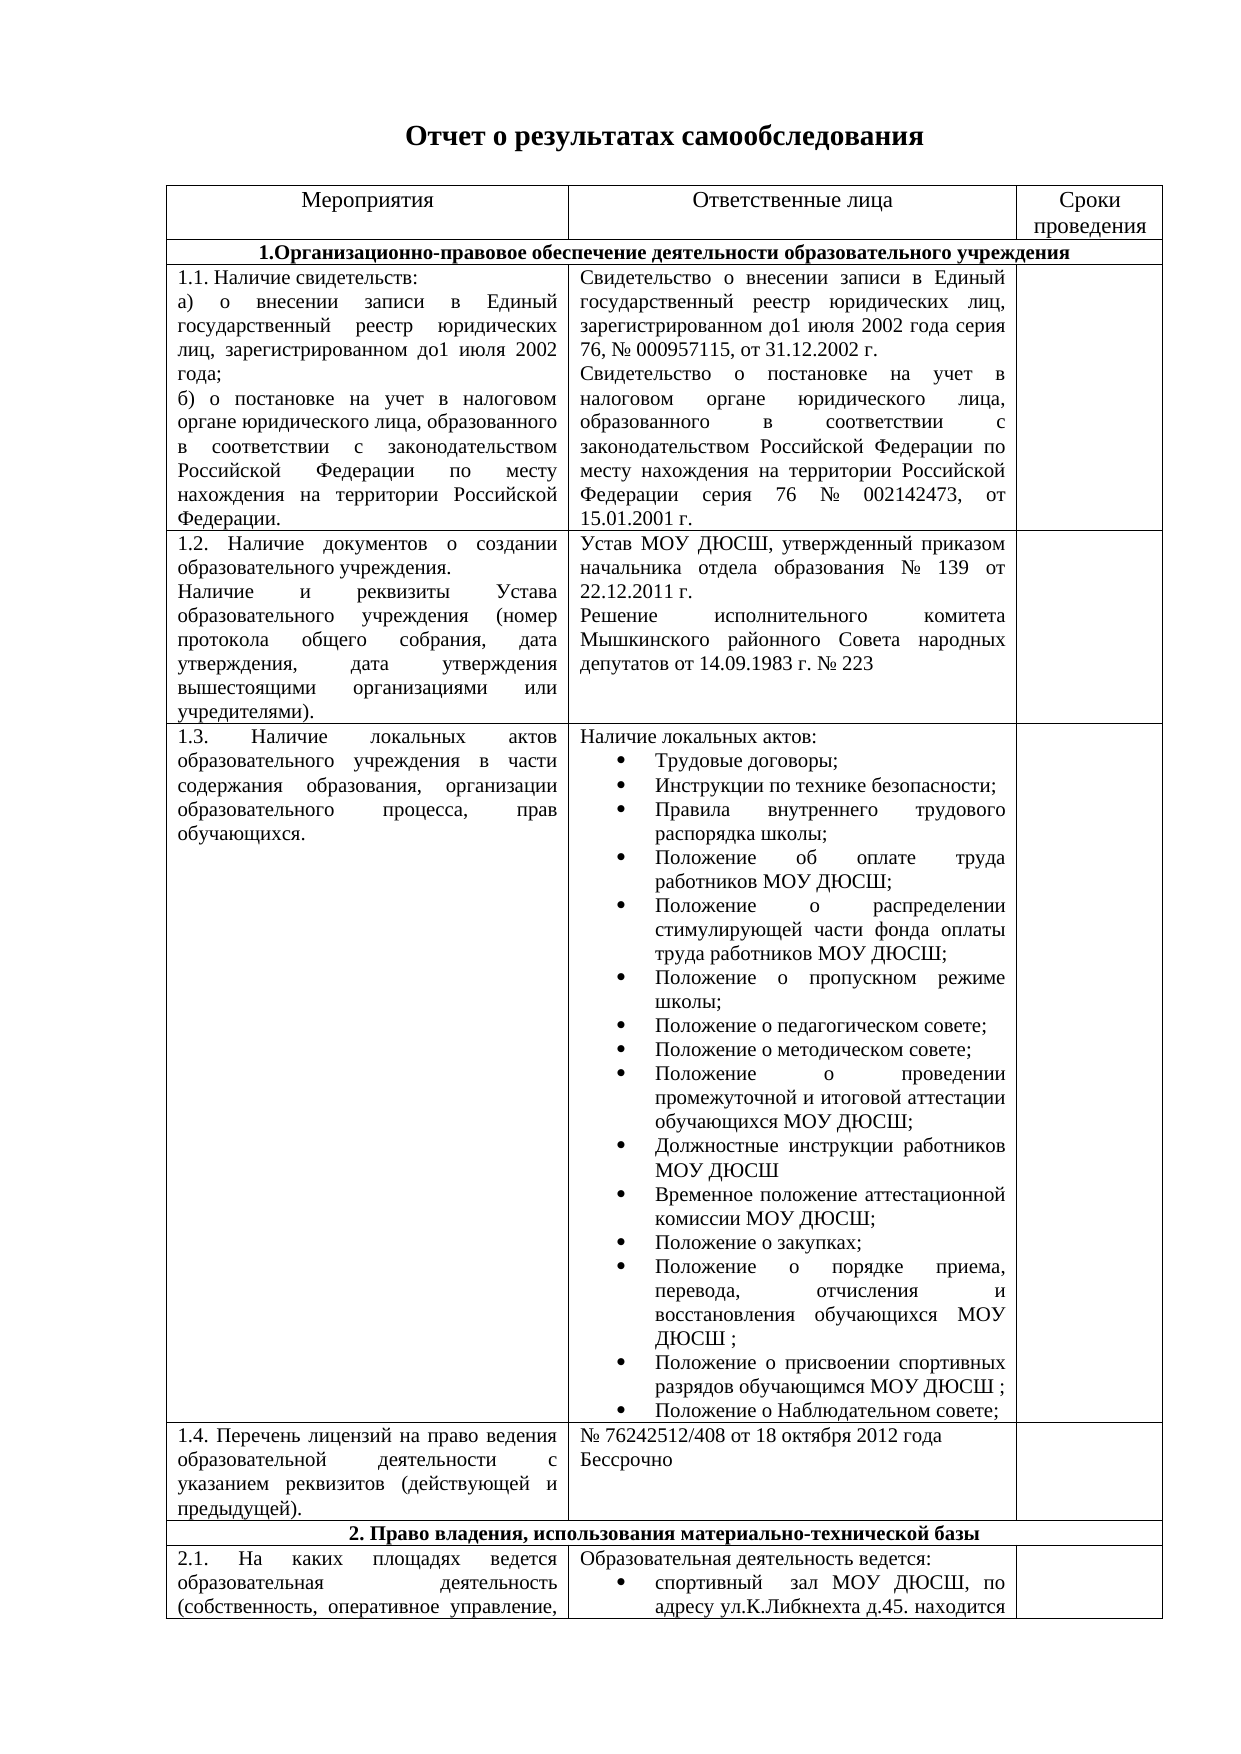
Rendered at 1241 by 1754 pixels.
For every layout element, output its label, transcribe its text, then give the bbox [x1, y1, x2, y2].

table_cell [167, 1546, 568, 1618]
table_cell [1017, 265, 1162, 530]
text Отчет о результатах самообследования [177, 118, 1152, 152]
table_cell № 76242512/408 от 18 октября 2012 года Бессрочно [569, 1423, 1016, 1519]
table_cell [1017, 724, 1162, 1422]
table_cell 1.Организационно-правовое обеспечение деятельности образовательного учреждения [167, 240, 1162, 264]
table_cell 1.1. Наличие свидетельств: а) о внесении записи в Единый государственный реестр юридических лиц, зарегистрированном до1 июля 2002 года; б) о постановке на учет в налоговом органе юридического лица, образованного в соответствии с законодательством Российской Федерации по месту нахождения на территории Российской Федерации. [167, 265, 568, 530]
table_header Сроки проведения [1017, 186, 1162, 239]
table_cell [569, 1546, 1016, 1618]
table_cell [1017, 1546, 1162, 1618]
table_cell 1.3. Наличие локальных актов образовательного учреждения в части содержания образования, организации образовательного процесса, прав обучающихся. [167, 724, 568, 1422]
table_header Ответственные лица [569, 186, 1016, 239]
table_cell 1.4. Перечень лицензий на право ведения образовательной деятельности с указанием реквизитов (действующей и предыдущей). [167, 1423, 568, 1519]
table_cell Устав МОУ ДЮСШ, утвержденный приказом начальника отдела образования № 139 от 22.12.2011 г. Решение исполнительного комитета Мышкинского районного Совета народных депутатов от 14.09.1983 г. № 223 [569, 531, 1016, 723]
table_cell [1017, 531, 1162, 723]
table_header Мероприятия [167, 186, 568, 239]
table_cell Наличие локальных актов: Трудовые договоры; Инструкции по технике безопасности; Правила внутреннего трудового распорядка школы; Положение об оплате труда работников МОУ ДЮСШ; Положение о распределении стимулирующей части фонда оплаты труда работников МОУ ДЮСШ; Положение о пропускном режиме школы; Положение о педагогическом совете; Положение о методическом совете; Положение о проведении промежуточной и итоговой аттестации обучающихся МОУ ДЮСШ; Должностные инструкции работников МОУ ДЮСШ Временное положение аттестационной комиссии МОУ ДЮСШ; Положение о закупках; Положение о порядке приема, перевода, отчисления и восстановления обучающихся МОУ ДЮСШ ; Положение о присвоении спортивных разрядов обучающимся МОУ ДЮСШ ; Положение о Наблюдательном совете; [569, 724, 1016, 1422]
table_cell 1.2. Наличие документов о создании образовательного учреждения. Наличие и реквизиты Устава образовательного учреждения (номер протокола общего собрания, дата утверждения, дата утверждения вышестоящими организациями или учредителями). [167, 531, 568, 723]
table_cell Свидетельство о внесении записи в Единый государственный реестр юридических лиц, зарегистрированном до1 июля 2002 года серия 76, № 000957115, от 31.12.2002 г. Свидетельство о постановке на учет в налоговом органе юридического лица, образованного в соответствии с законодательством Российской Федерации по месту нахождения на территории Российской Федерации серия 76 № 002142473, от 15.01.2001 г. [569, 265, 1016, 530]
table_cell [1017, 1423, 1162, 1519]
table_cell 2. Право владения, использования материально-технической базы [167, 1521, 1162, 1544]
